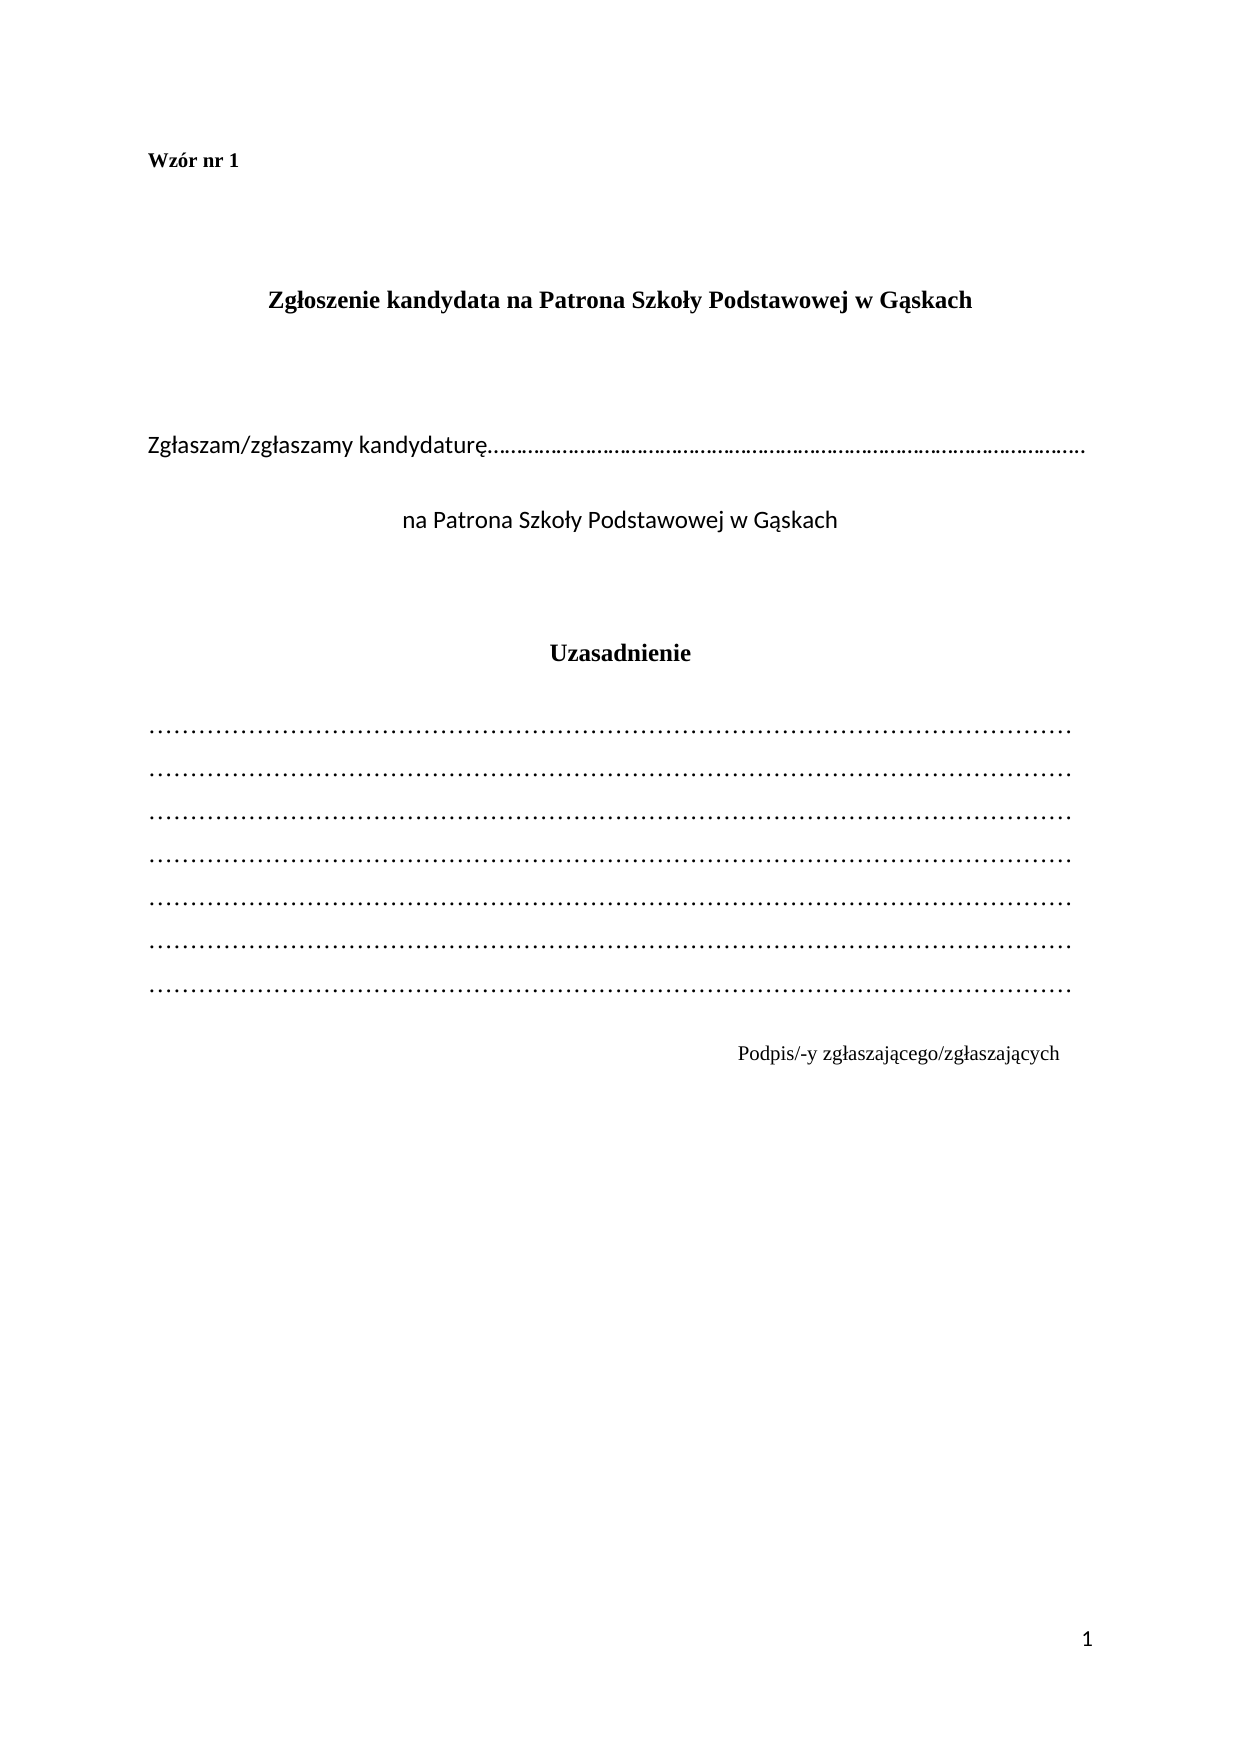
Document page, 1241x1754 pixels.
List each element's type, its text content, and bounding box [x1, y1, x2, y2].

text Podpis/-y zgłaszającego/zgłaszających [664, 1041, 1093, 1065]
text Zgłaszam/zgłaszamy kandydaturę………………………………………………………………………………………….. [148, 430, 1093, 460]
text Uzasadnienie [148, 638, 1093, 666]
text na Patrona Szkoły Podstawowej w Gąskach [148, 504, 1093, 535]
text Wzór nr 1 [148, 148, 1093, 172]
text Zgłoszenie kandydata na Patrona Szkoły Podstawowej w Gąskach [148, 285, 1093, 314]
text ………………………………………………………………………………………………………………………………………………………………………………………………………………………………………………………………………………………………………………………………………………………………………………………………………………………………………………………………………………………………………………………………………………………………………………………………………………………………………………………………………………………………………………… [148, 710, 1093, 997]
